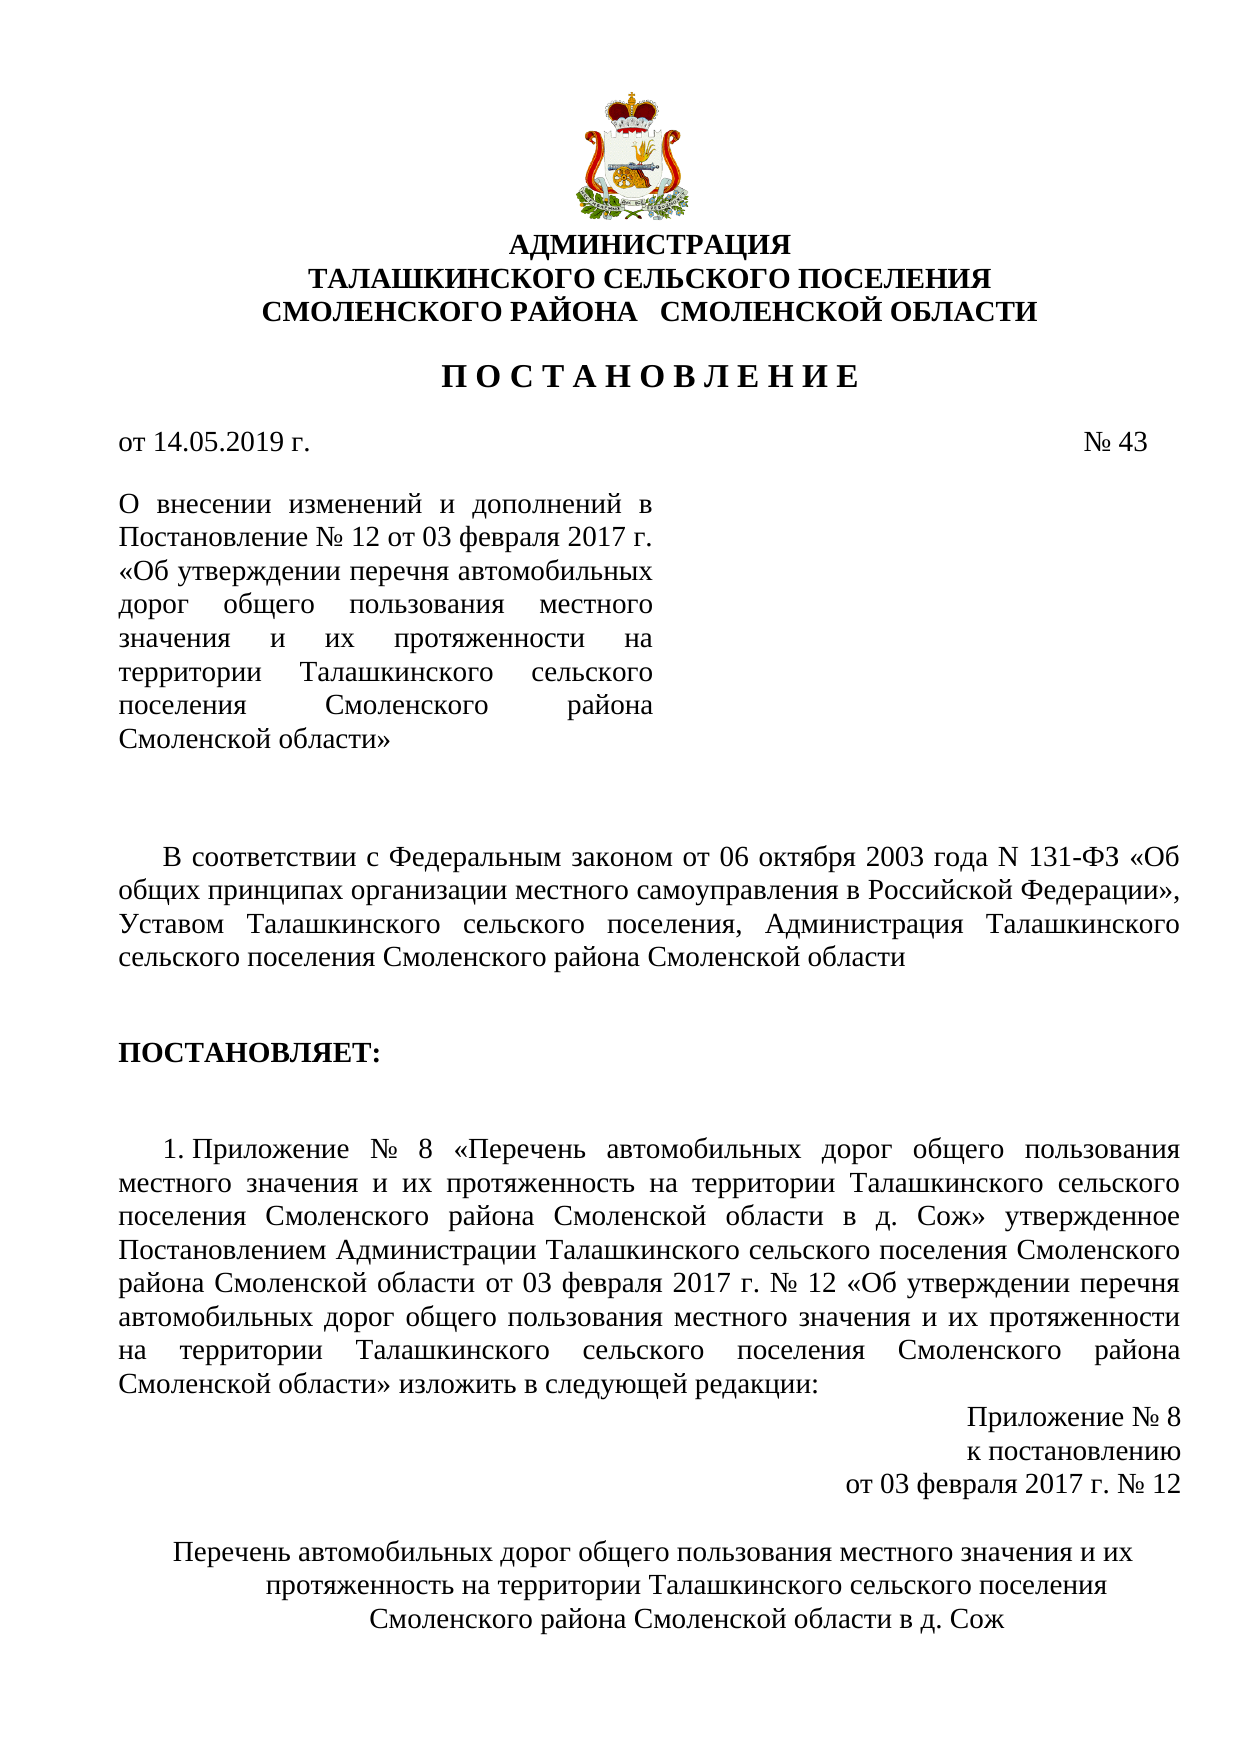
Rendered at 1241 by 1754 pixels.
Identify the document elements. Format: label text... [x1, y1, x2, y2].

text П О С Т А Н О В Л Е Н И Е [118, 357, 1181, 395]
text АДМИНИСТРАЦИЯ [118, 227, 1181, 261]
text ПОСТАНОВЛЯЕТ: [118, 1035, 1181, 1069]
text от 14.05.2019 г. № 43 [118, 424, 1181, 457]
text Приложение № 8 [118, 1399, 1181, 1433]
list Приложение № 8 «Перечень автомобильных дорог общего пользования местного значения и их протяженность на территории Талашкинского сельского поселения Смоленского района Смоленской области в д. Сож» утвержденное Постановлением Администрации Талашкинского сельского поселения Смоленского района Смоленской области от 03 февраля 2017 г. № 12 «Об утверждении перечня автомобильных дорог общего пользования местного значения и их протяженности на территории Талашкинского сельского поселения Смоленского района Смоленской области» изложить в следующей редакции: [118, 1131, 1181, 1399]
table_header О внесении изменений и дополнений в Постановление № 12 от 03 февраля 2017 г. «Об утверждении перечня автомобильных дорог общего пользования местного значения и их протяженности на территории Талашкинского сельского поселения Смоленского района Смоленской области» [118, 486, 664, 777]
text от 03 февраля 2017 г. № 12 [125, 1467, 1181, 1500]
picture [574, 90, 690, 221]
text ТАЛАШКИНСКОГО СЕЛЬСКОГО ПОСЕЛЕНИЯ [118, 261, 1181, 294]
text к постановлению [125, 1433, 1181, 1467]
text Перечень автомобильных дорог общего пользования местного значения и их протяженность на территории Талашкинского сельского поселения Смоленского района Смоленской области в д. Сож [125, 1534, 1181, 1634]
text СМОЛЕНСКОГО РАЙОНА СМОЛЕНСКОЙ ОБЛАСТИ [118, 294, 1181, 328]
text В соответствии с Федеральным законом от 06 октября 2003 года N 131-ФЗ «Об общих принципах организации местного самоуправления в Российской Федерации», Уставом Талашкинского сельского поселения, Администрация Талашкинского сельского поселения Смоленского района Смоленской области [118, 839, 1181, 973]
